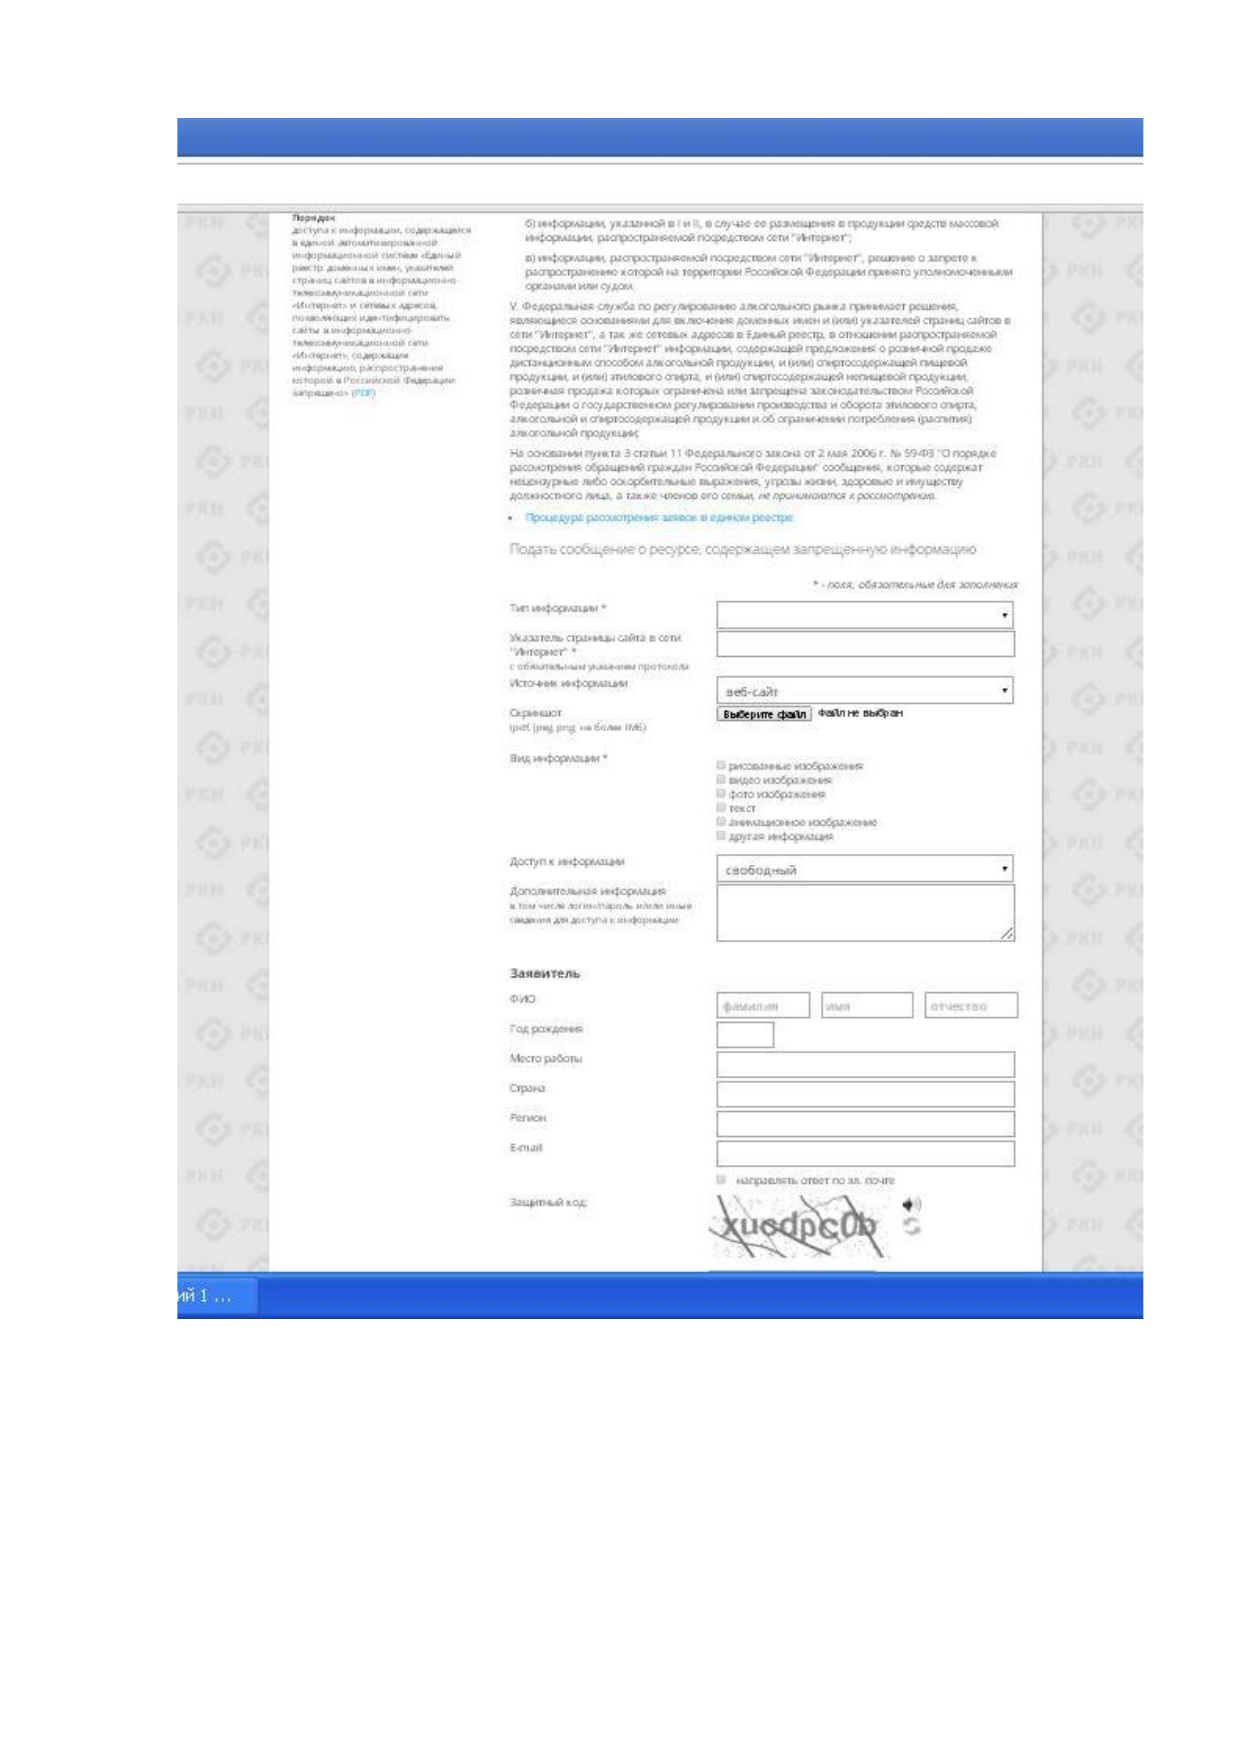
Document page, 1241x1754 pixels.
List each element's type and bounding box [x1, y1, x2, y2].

picture [177, 118, 1144, 1319]
